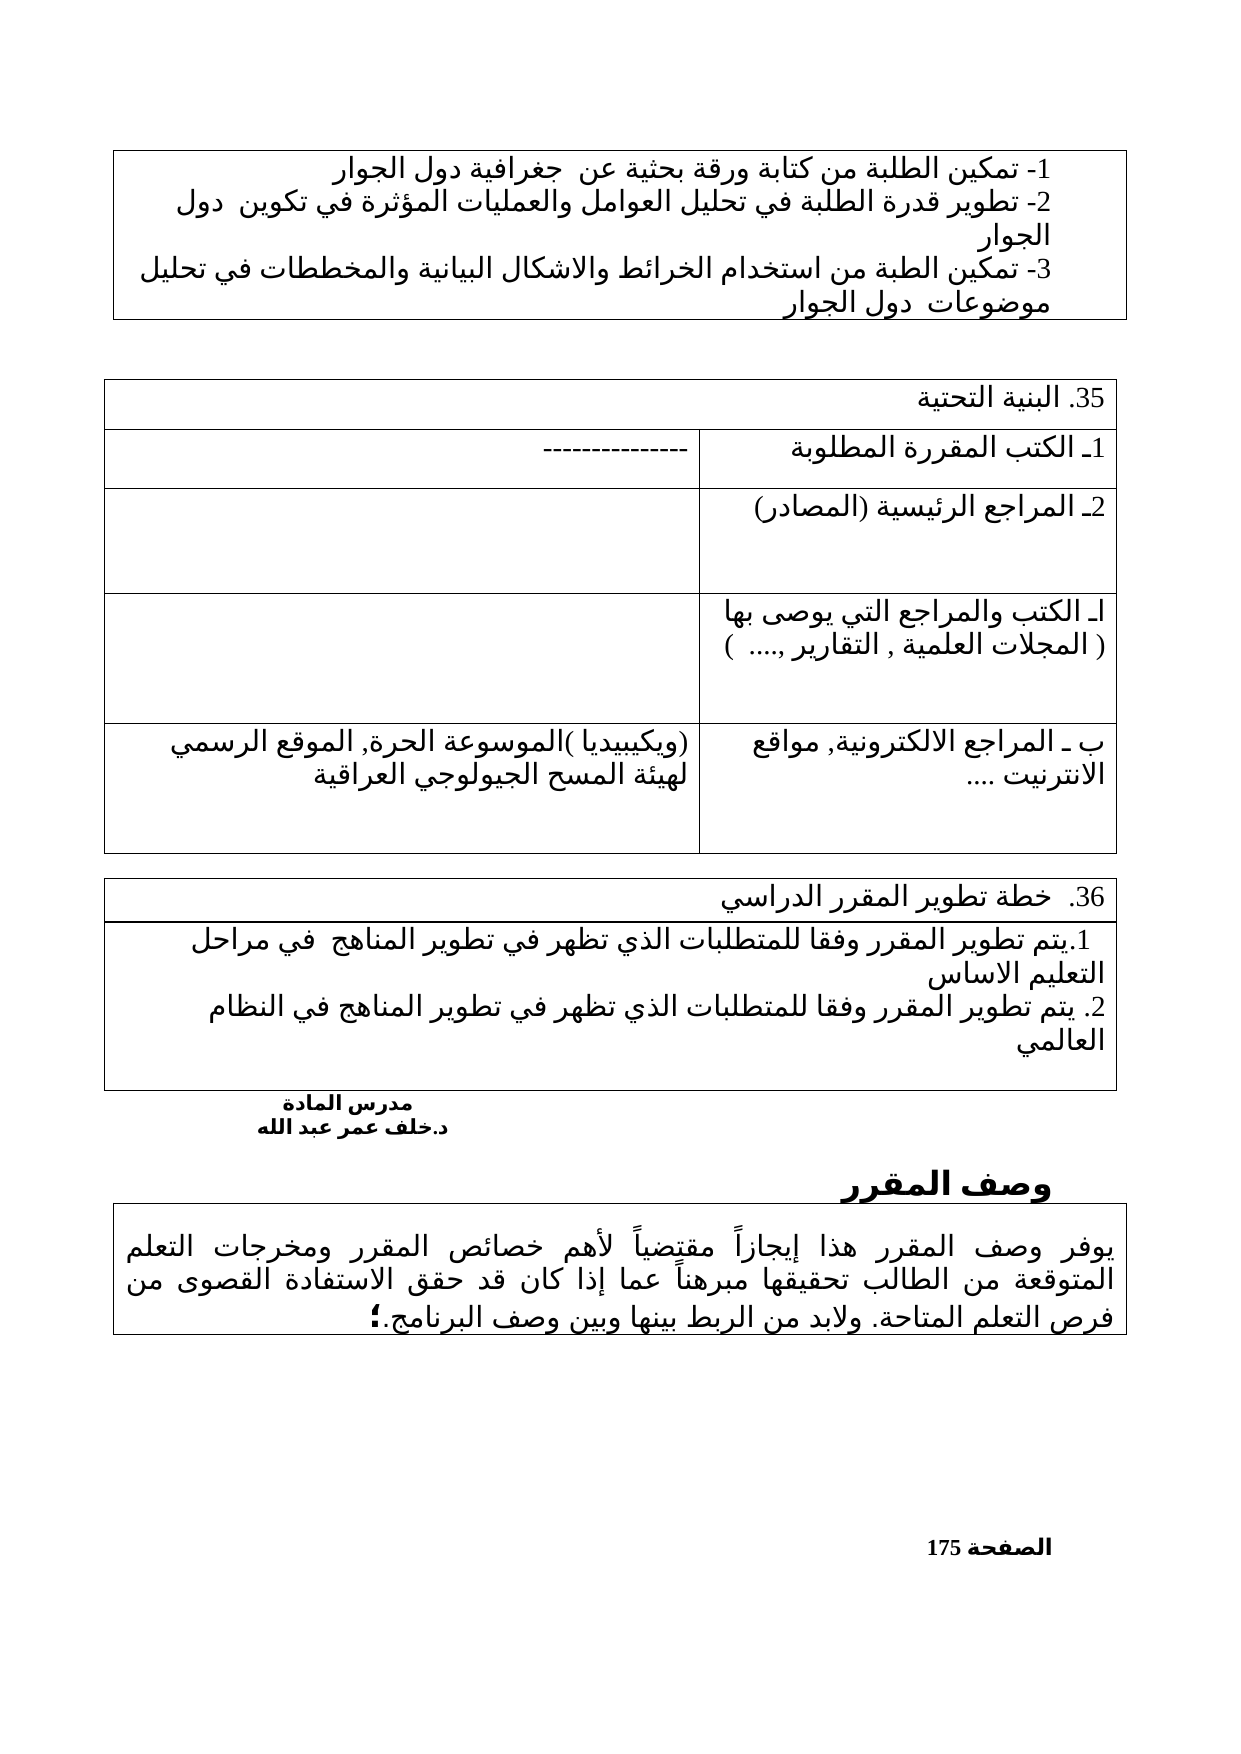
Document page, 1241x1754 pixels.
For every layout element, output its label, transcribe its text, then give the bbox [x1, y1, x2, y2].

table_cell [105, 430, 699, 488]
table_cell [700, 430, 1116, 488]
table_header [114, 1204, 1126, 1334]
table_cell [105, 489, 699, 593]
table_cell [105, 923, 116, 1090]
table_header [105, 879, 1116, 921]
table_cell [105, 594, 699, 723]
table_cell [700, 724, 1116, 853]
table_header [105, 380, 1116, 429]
text د.خلف عمر عبد الله [187, 1115, 1053, 1139]
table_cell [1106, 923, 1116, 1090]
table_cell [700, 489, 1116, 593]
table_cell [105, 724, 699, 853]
text وصف المقرر [187, 1164, 1053, 1203]
text مدرس المادة [187, 1091, 1053, 1115]
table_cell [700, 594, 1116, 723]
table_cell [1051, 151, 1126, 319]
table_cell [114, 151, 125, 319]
